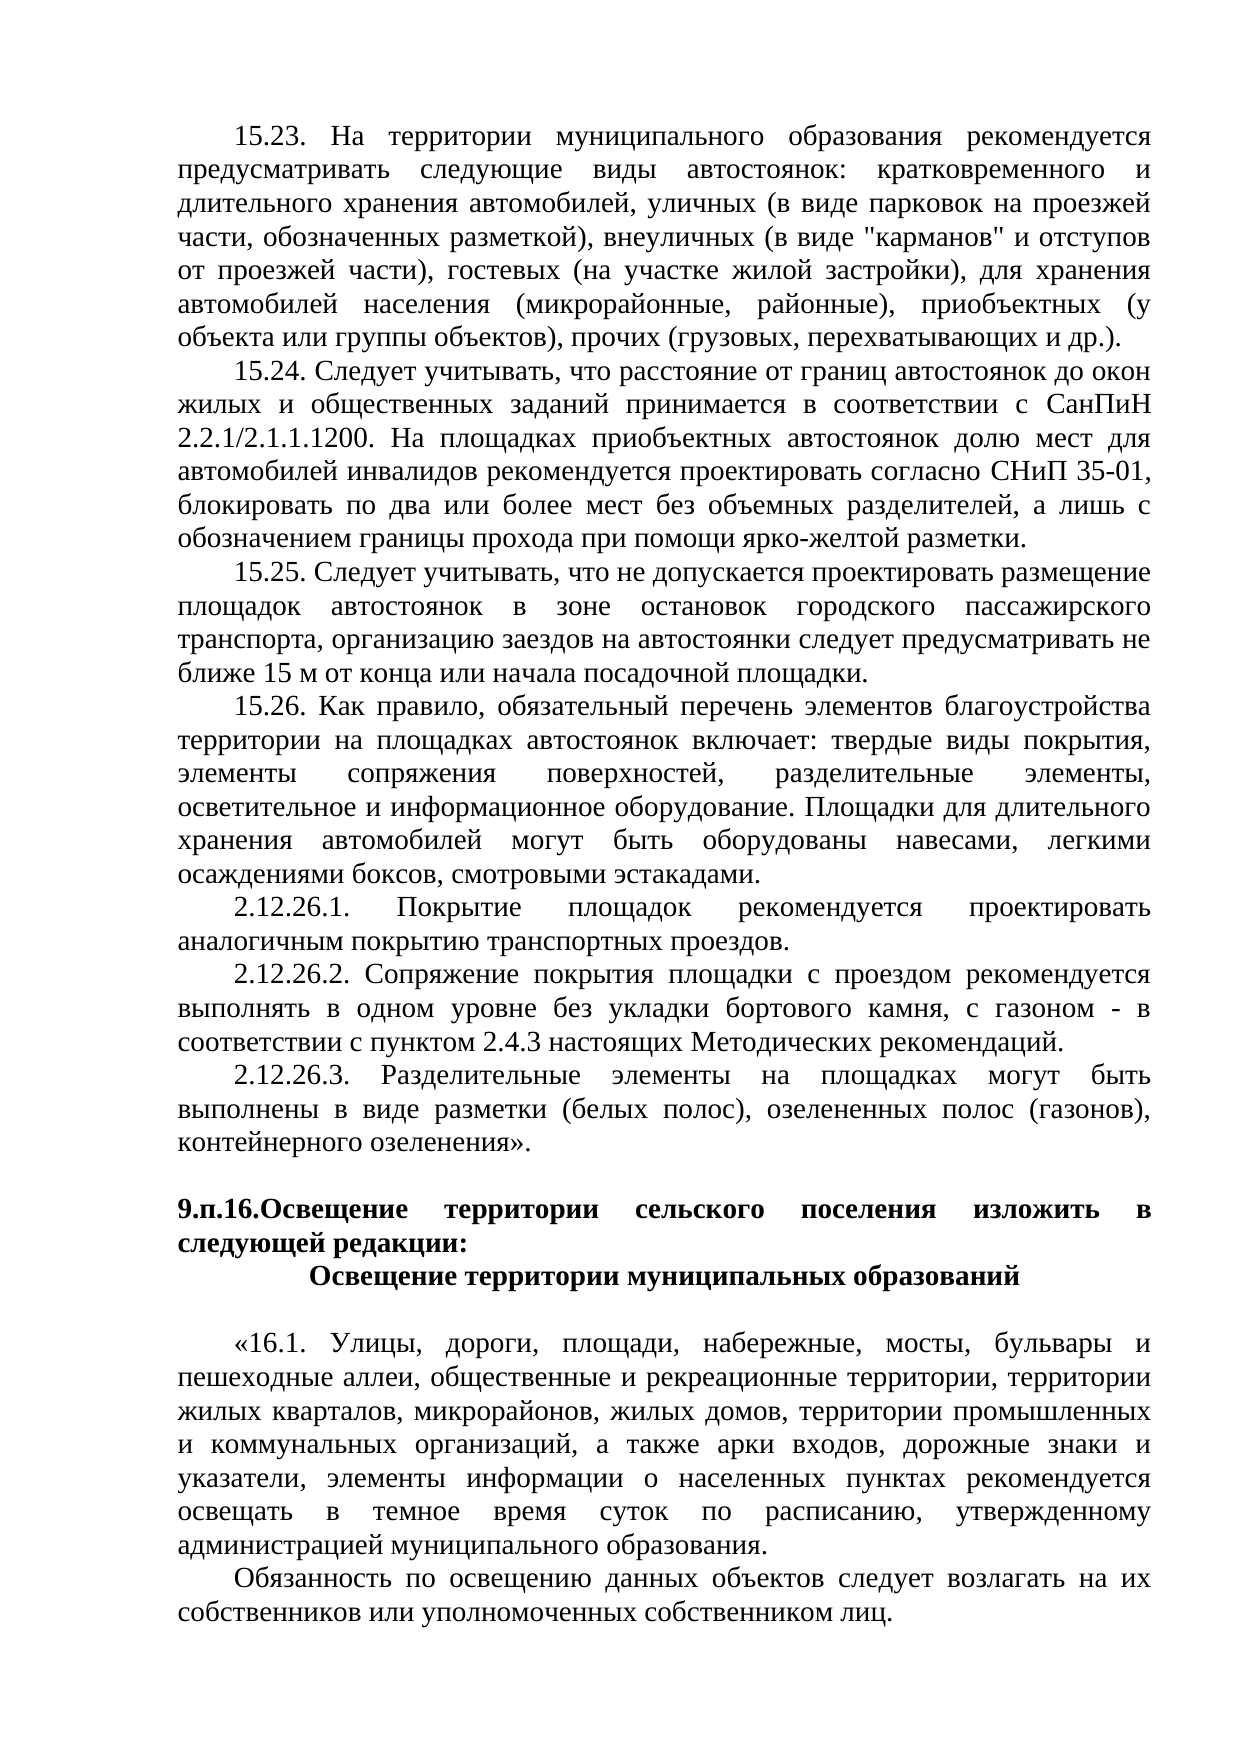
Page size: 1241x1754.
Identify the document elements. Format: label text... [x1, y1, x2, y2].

text Освещение территории муниципальных образований [177, 1258, 1152, 1292]
text Обязанность по освещению данных объектов следует возлагать на их собственников или уполномоченных собственником лиц. [177, 1560, 1152, 1627]
text 2.12.26.3. Разделительные элементы на площадках могут быть выполнены в виде разметки (белых полос), озелененных полос (газонов), контейнерного озеленения». [177, 1057, 1152, 1158]
text 15.26. Как правило, обязательный перечень элементов благоустройства территории на площадках автостоянок включает: твердые виды покрытия, элементы сопряжения поверхностей, разделительные элементы, осветительное и информационное оборудование. Площадки для длительного хранения автомобилей могут быть оборудованы навесами, легкими осаждениями боксов, смотровыми эстакадами. [177, 688, 1152, 889]
text 15.23. На территории муниципального образования рекомендуется предусматривать следующие виды автостоянок: кратковременного и длительного хранения автомобилей, уличных (в виде парковок на проезжей части, обозначенных разметкой), внеуличных (в виде "карманов" и отступов от проезжей части), гостевых (на участке жилой застройки), для хранения автомобилей населения (микрорайонные, районные), приобъектных (у объекта или группы объектов), прочих (грузовых, перехватывающих и др.). [177, 118, 1152, 353]
text 2.12.26.2. Сопряжение покрытия площадки с проездом рекомендуется выполнять в одном уровне без укладки бортового камня, с газоном - в соответствии с пунктом 2.4.3 настоящих Методических рекомендаций. [177, 957, 1152, 1057]
text 2.12.26.1. Покрытие площадок рекомендуется проектировать аналогичным покрытию транспортных проездов. [177, 889, 1152, 957]
text 15.24. Следует учитывать, что расстояние от границ автостоянок до окон жилых и общественных заданий принимается в соответствии с СанПиН 2.2.1/2.1.1.1200. На площадках приобъектных автостоянок долю мест для автомобилей инвалидов рекомендуется проектировать согласно СНиП 35-01, блокировать по два или более мест без объемных разделителей, а лишь с обозначением границы прохода при помощи ярко-желтой разметки. [177, 353, 1152, 554]
text 9.п.16.Освещение территории сельского поселения изложить в следующей редакции: [177, 1191, 1152, 1258]
text «16.1. Улицы, дороги, площади, набережные, мосты, бульвары и пешеходные аллеи, общественные и рекреационные территории, территории жилых кварталов, микрорайонов, жилых домов, территории промышленных и коммунальных организаций, а также арки входов, дорожные знаки и указатели, элементы информации о населенных пунктах рекомендуется освещать в темное время суток по расписанию, утвержденному администрацией муниципального образования. [177, 1326, 1152, 1560]
text 15.25. Следует учитывать, что не допускается проектировать размещение площадок автостоянок в зоне остановок городского пассажирского транспорта, организацию заездов на автостоянки следует предусматривать не ближе 15 м от конца или начала посадочной площадки. [177, 554, 1152, 688]
